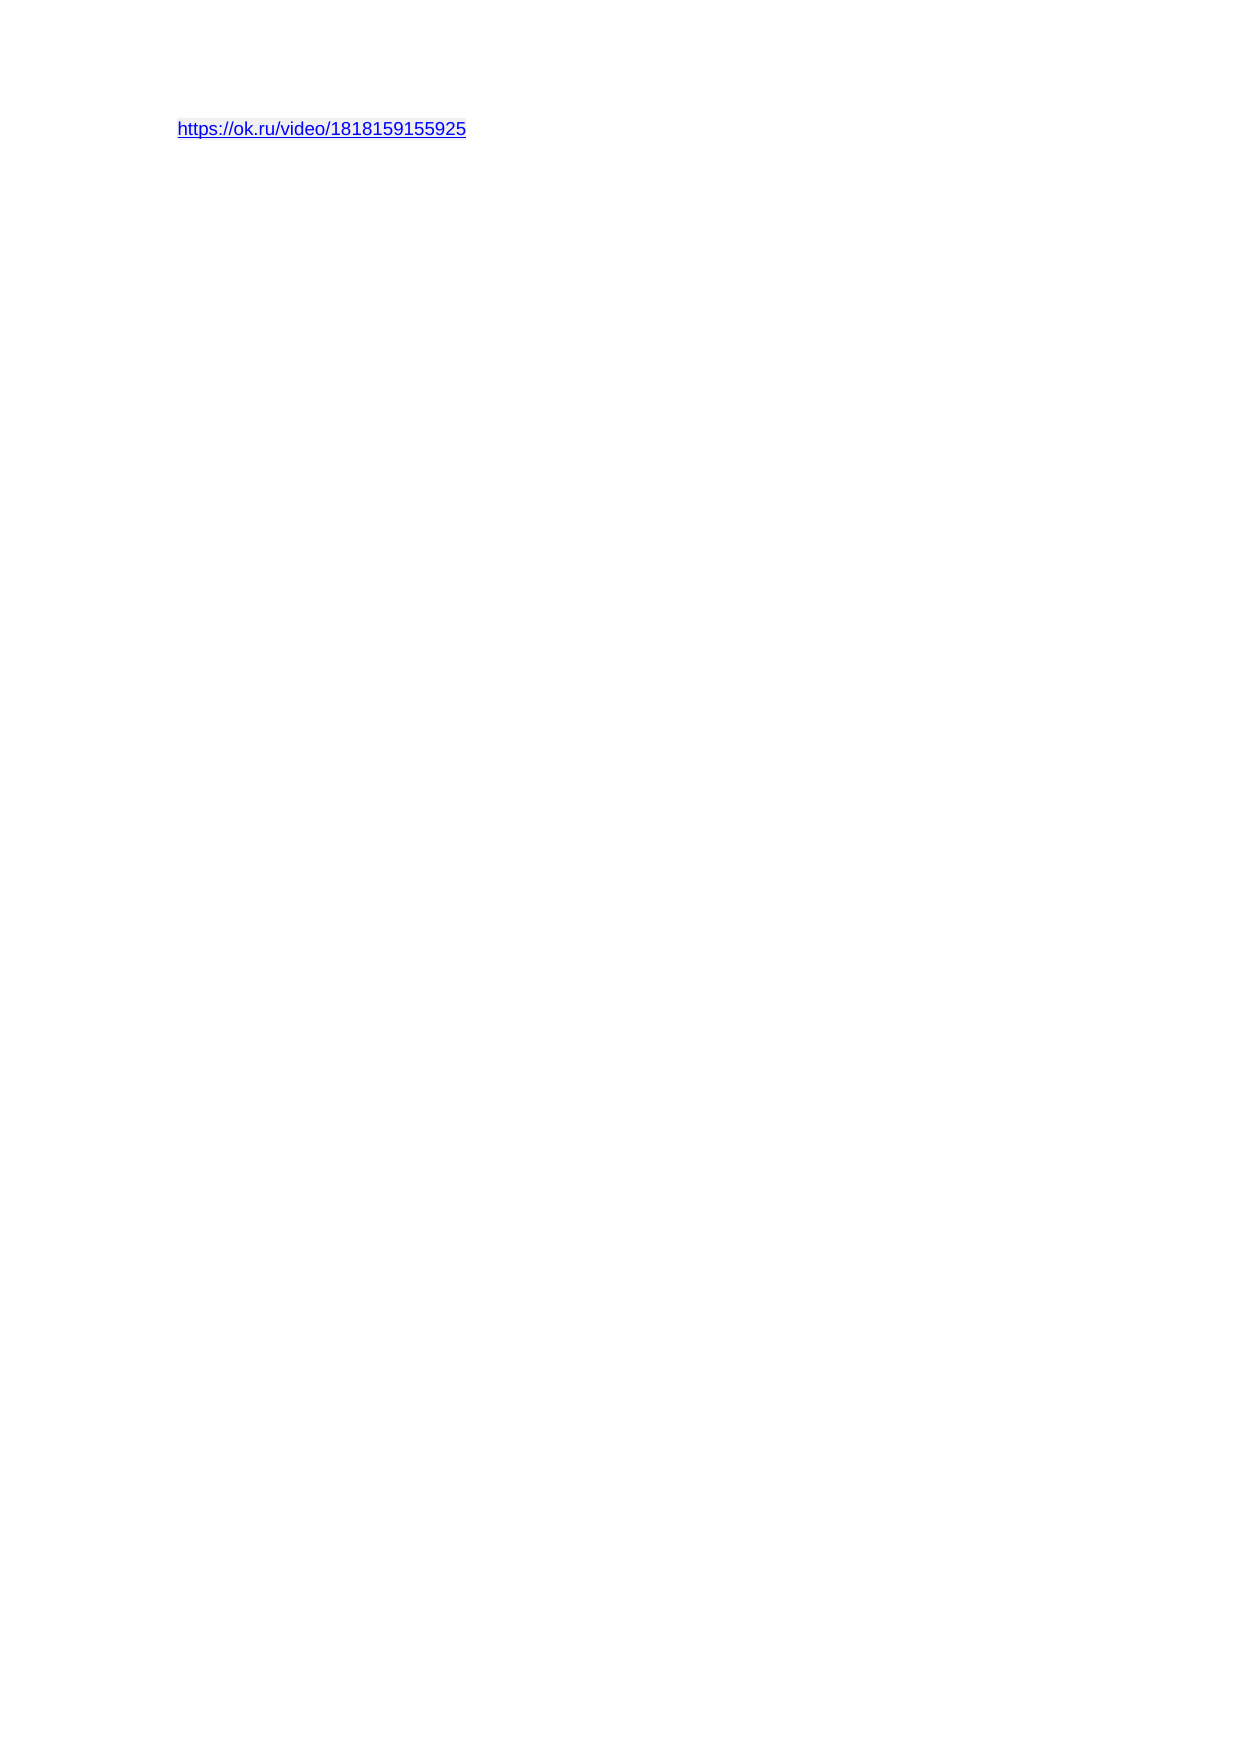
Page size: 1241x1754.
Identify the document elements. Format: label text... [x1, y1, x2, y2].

text https://ok.ru/video/1818159155925 [177, 118, 1152, 172]
